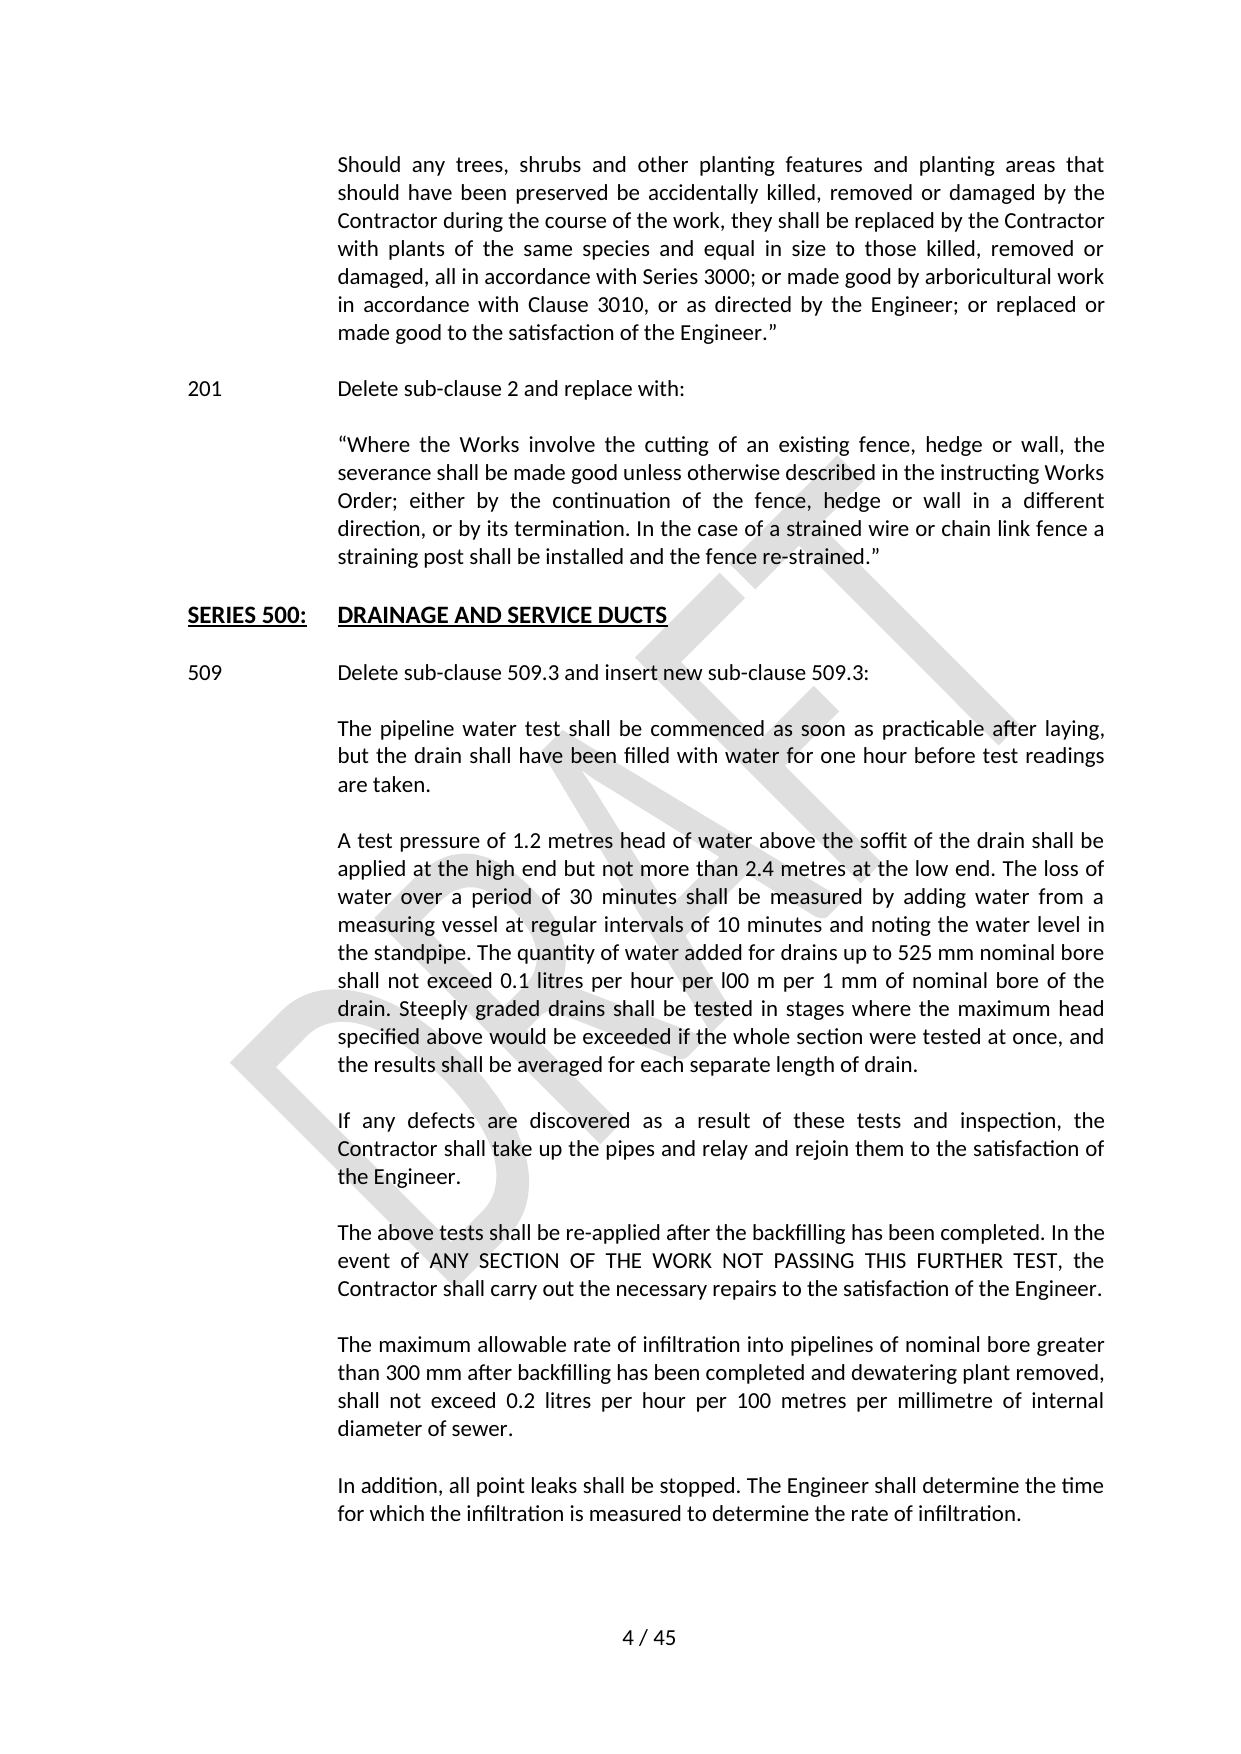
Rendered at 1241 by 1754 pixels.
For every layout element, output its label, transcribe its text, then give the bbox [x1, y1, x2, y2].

text The maximum allowable rate of infiltration into pipelines of nominal bore greater than 300 mm after backfilling has been completed and dewatering plant removed, shall not exceed 0.2 litres per hour per 100 metres per millimetre of internal diameter of sewer. [337, 1330, 1106, 1442]
text If any defects are discovered as a result of these tests and inspection, the Contractor shall take up the pipes and relay and rejoin them to the satisfaction of the Engineer. [337, 1106, 1106, 1190]
text “Where the Works involve the cutting of an existing fence, hedge or wall, the severance shall be made good unless otherwise described in the instructing Works Order; either by the continuation of the fence, hedge or wall in a different direction, or by its termination. In the case of a strained wire or chain link fence a straining post shall be installed and the fence re-strained.” [337, 430, 1106, 570]
text 509 Delete sub-clause 509.3 and insert new sub-clause 509.3: [187, 658, 1106, 686]
text Should any trees, shrubs and other planting features and planting areas that should have been preserved be accidentally killed, removed or damaged by the Contractor during the course of the work, they shall be replaced by the Contractor with plants of the same species and equal in size to those killed, removed or damaged, all in accordance with Series 3000; or made good by arboricultural work in accordance with Clause 3010, or as directed by the Engineer; or replaced or made good to the satisfaction of the Engineer.” [337, 150, 1106, 346]
text A test pressure of 1.2 metres head of water above the soffit of the drain shall be applied at the high end but not more than 2.4 metres at the low end. The loss of water over a period of 30 minutes shall be measured by adding water from a measuring vessel at regular intervals of 10 minutes and noting the water level in the standpipe. The quantity of water added for drains up to 525 mm nominal bore shall not exceed 0.1 litres per hour per l00 m per 1 mm of nominal bore of the drain. Steeply graded drains shall be tested in stages where the maximum head specified above would be exceeded if the whole section were tested at once, and the results shall be averaged for each separate length of drain. [337, 826, 1106, 1078]
text The above tests shall be re-applied after the backfilling has been completed. In the event of ANY SECTION OF THE WORK NOT PASSING THIS FURTHER TEST, the Contractor shall carry out the necessary repairs to the satisfaction of the Engineer. [337, 1218, 1106, 1302]
text 201 Delete sub-clause 2 and replace with: [187, 374, 1106, 402]
text SERIES 500: DRAINAGE AND SERVICE DUCTS [187, 599, 1106, 629]
text The pipeline water test shall be commenced as soon as practicable after laying, but the drain shall have been filled with water for one hour before test readings are taken. [337, 714, 1106, 798]
text In addition, all point leaks shall be stopped. The Engineer shall determine the time for which the infiltration is measured to determine the rate of infiltration. [337, 1471, 1106, 1527]
